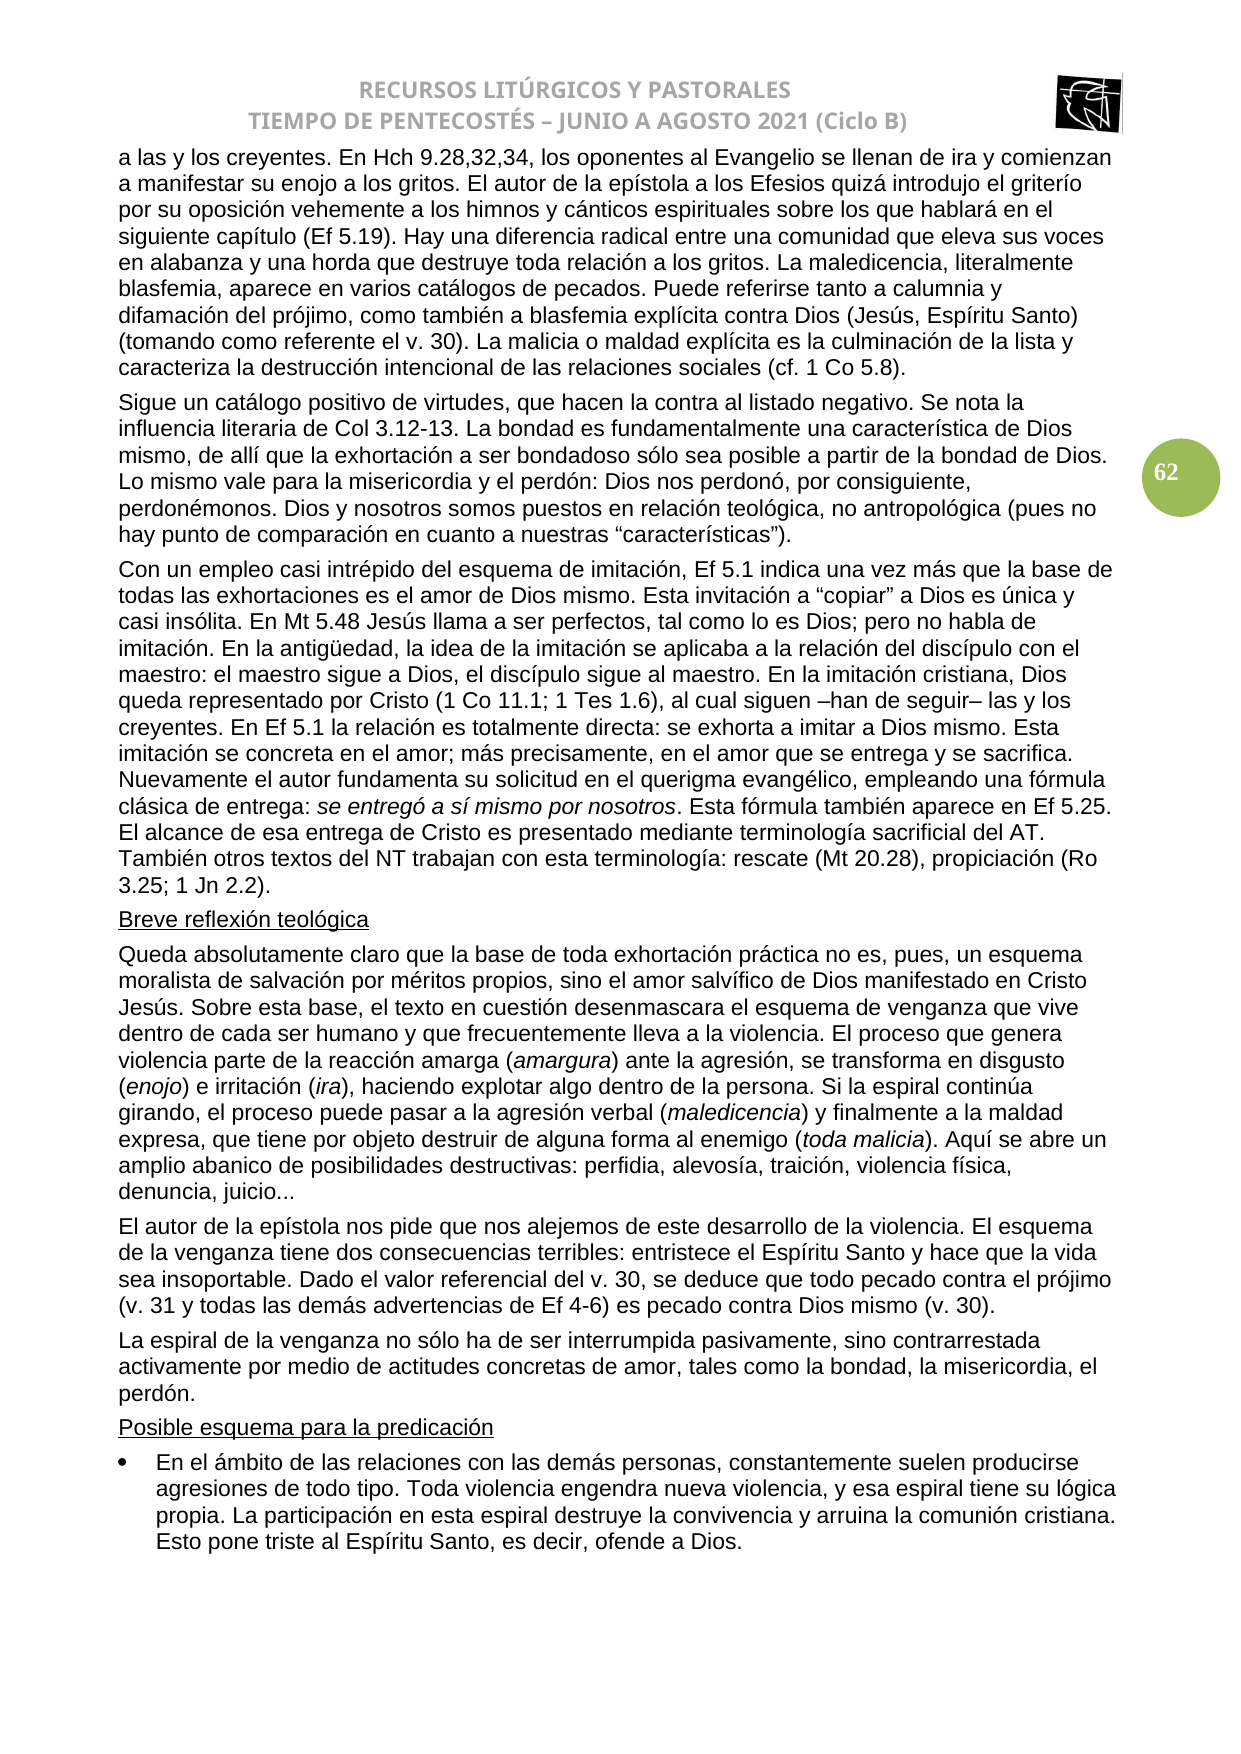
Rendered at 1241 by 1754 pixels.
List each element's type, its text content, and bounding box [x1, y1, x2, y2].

text El autor de la epístola nos pide que nos alejemos de este desarrollo de la violencia. El esquema de la venganza tiene dos consecuencias terribles: entristece el Espíritu Santo y hace que la vida sea insoportable. Dado el valor referencial del v. 30, se deduce que todo pecado contra el prójimo (v. 31 y todas las demás advertencias de Ef 4-6) es pecado contra Dios mismo (v. 30). [118, 1213, 1116, 1318]
list En el ámbito de las relaciones con las demás personas, constantemente suelen producirse agresiones de todo tipo. Toda violencia engendra nueva violencia, y esa espiral tiene su lógica propia. La participación en esta espiral destruye la convivencia y arruina la comunión cristiana. Esto pone triste al Espíritu Santo, es decir, ofende a Dios. [118, 1449, 1116, 1554]
text Con un empleo casi intrépido del esquema de imitación, Ef 5.1 indica una vez más que la base de todas las exhortaciones es el amor de Dios mismo. Esta invitación a “copiar” a Dios es única y casi insólita. En Mt 5.48 Jesús llama a ser perfectos, tal como lo es Dios; pero no habla de imitación. En la antigüedad, la idea de la imitación se aplicaba a la relación del discípulo con el maestro: el maestro sigue a Dios, el discípulo sigue al maestro. En la imitación cristiana, Dios queda representado por Cristo (1 Co 11.1; 1 Tes 1.6), al cual siguen –han de seguir– las y los creyentes. En Ef 5.1 la relación es totalmente directa: se exhorta a imitar a Dios mismo. Esta imitación se concreta en el amor; más precisamente, en el amor que se entrega y se sacrifica. Nuevamente el autor fundamenta su solicitud en el querigma evangélico, empleando una fórmula clásica de entrega: se entregó a sí mismo por nosotros. Esta fórmula también aparece en Ef 5.25. El alcance de esa entrega de Cristo es presentado mediante terminología sacrificial del AT. También otros textos del NT trabajan con esta terminología: rescate (Mt 20.28), propiciación (Ro 3.25; 1 Jn 2.2). [118, 556, 1116, 898]
text Breve reflexión teológica [118, 906, 1116, 933]
text La espiral de la venganza no sólo ha de ser interrumpida pasivamente, sino contrarrestada activamente por medio de actitudes concretas de amor, tales como la bondad, la misericordia, el perdón. [118, 1327, 1116, 1406]
picture [1053, 73, 1123, 134]
text Sigue un catálogo positivo de virtudes, que hacen la contra al listado negativo. Se nota la influencia literaria de Col 3.12-13. La bondad es fundamentalmente una característica de Dios mismo, de allí que la exhortación a ser bondadoso sólo sea posible a partir de la bondad de Dios. Lo mismo vale para la misericordia y el perdón: Dios nos perdonó, por consiguiente, perdonémonos. Dios y nosotros somos puestos en relación teológica, no antropológica (pues no hay punto de comparación en cuanto a nuestras “características”). [118, 389, 1116, 547]
text Queda absolutamente claro que la base de toda exhortación práctica no es, pues, un esquema moralista de salvación por méritos propios, sino el amor salvífico de Dios manifestado en Cristo Jesús. Sobre esta base, el texto en cuestión desenmascara el esquema de venganza que vive dentro de cada ser humano y que frecuentemente lleva a la violencia. El proceso que genera violencia parte de la reacción amarga (amargura) ante la agresión, se transforma en disgusto (enojo) e irritación (ira), haciendo explotar algo dentro de la persona. Si la espiral continúa girando, el proceso puede pasar a la agresión verbal (maledicencia) y finalmente a la maldad expresa, que tiene por objeto destruir de alguna forma al enemigo (toda malicia). Aquí se abre un amplio abanico de posibilidades destructivas: perfidia, alevosía, traición, violencia física, denuncia, juicio... [118, 941, 1116, 1205]
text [118, 143, 1116, 381]
text Posible esquema para la predicación [118, 1414, 1116, 1441]
